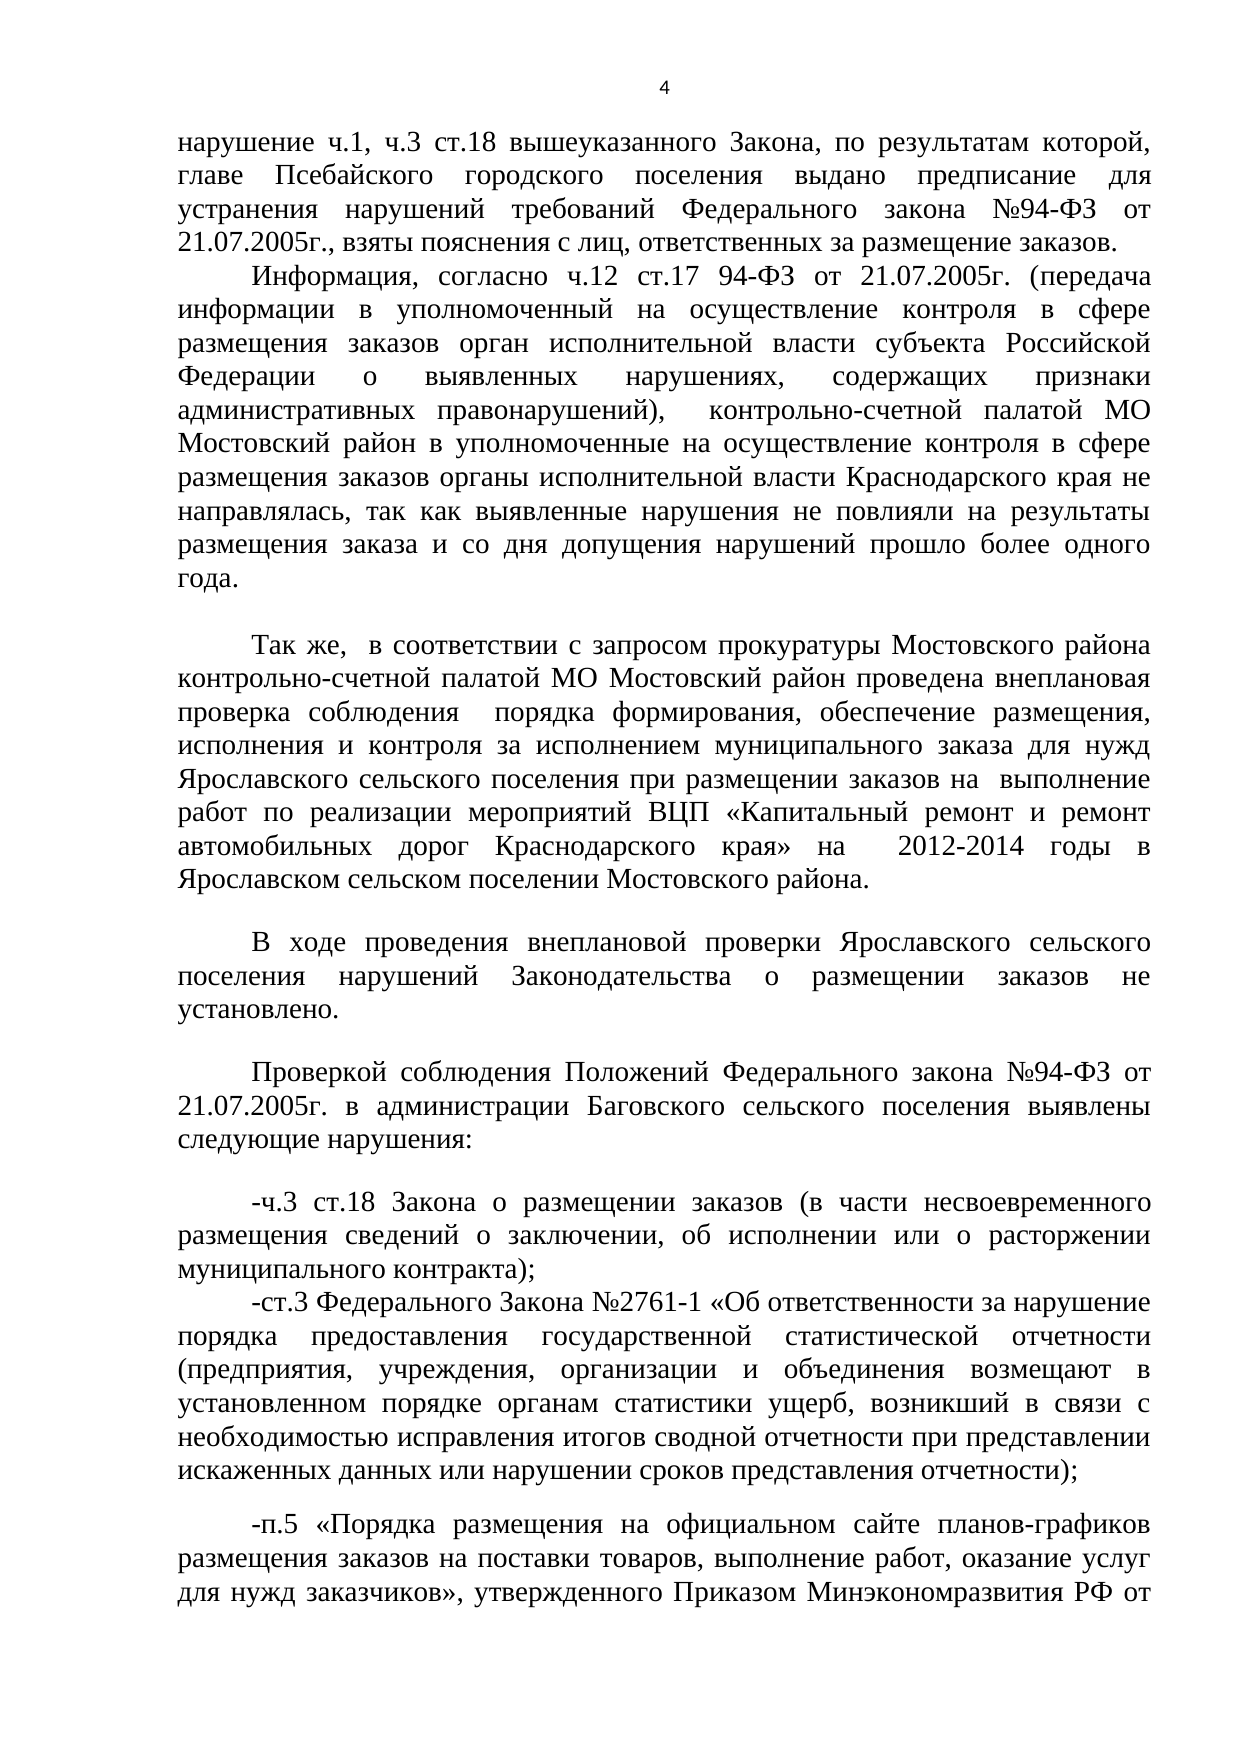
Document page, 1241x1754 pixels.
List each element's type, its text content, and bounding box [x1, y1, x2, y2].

text -ч.3 ст.18 Закона о размещении заказов (в части несвоевременного размещения сведений о заключении, об исполнении или о расторжении муниципального контракта); [177, 1184, 1152, 1284]
text Информация, согласно ч.12 ст.17 94-ФЗ от 21.07.2005г. (передача информации в уполномоченный на осуществление контроля в сфере размещения заказов орган исполнительной власти субъекта Российской Федерации о выявленных нарушениях, содержащих признаки административных правонарушений), контрольно-счетной палатой МО Мостовский район в уполномоченные на осуществление контроля в сфере размещения заказов органы исполнительной власти Краснодарского края не направлялась, так как выявленные нарушения не повлияли на результаты размещения заказа и со дня допущения нарушений прошло более одного года. [177, 258, 1152, 593]
text Проверкой соблюдения Положений Федерального закона №94-ФЗ от 21.07.2005г. в администрации Баговского сельского поселения выявлены следующие нарушения: [177, 1054, 1152, 1155]
text Так же, в соответствии с запросом прокуратуры Мостовского района контрольно-счетной палатой МО Мостовский район проведена внеплановая проверка соблюдения порядка формирования, обеспечение размещения, исполнения и контроля за исполнением муниципального заказа для нужд Ярославского сельского поселения при размещении заказов на выполнение работ по реализации мероприятий ВЦП «Капитальный ремонт и ремонт автомобильных дорог Краснодарского края» на 2012-2014 годы в Ярославском сельском поселении Мостовского района. [177, 627, 1152, 895]
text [177, 124, 1152, 258]
text -ст.3 Федерального Закона №2761-1 «Об ответственности за нарушение порядка предоставления государственной статистической отчетности (предприятия, учреждения, организации и объединения возмещают в установленном порядке органам статистики ущерб, возникший в связи с необходимостью исправления итогов сводной отчетности при представлении искаженных данных или нарушении сроков представления отчетности); [177, 1284, 1152, 1486]
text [177, 1507, 1152, 1607]
text В ходе проведения внеплановой проверки Ярославского сельского поселения нарушений Законодательства о размещении заказов не установлено. [177, 924, 1152, 1025]
